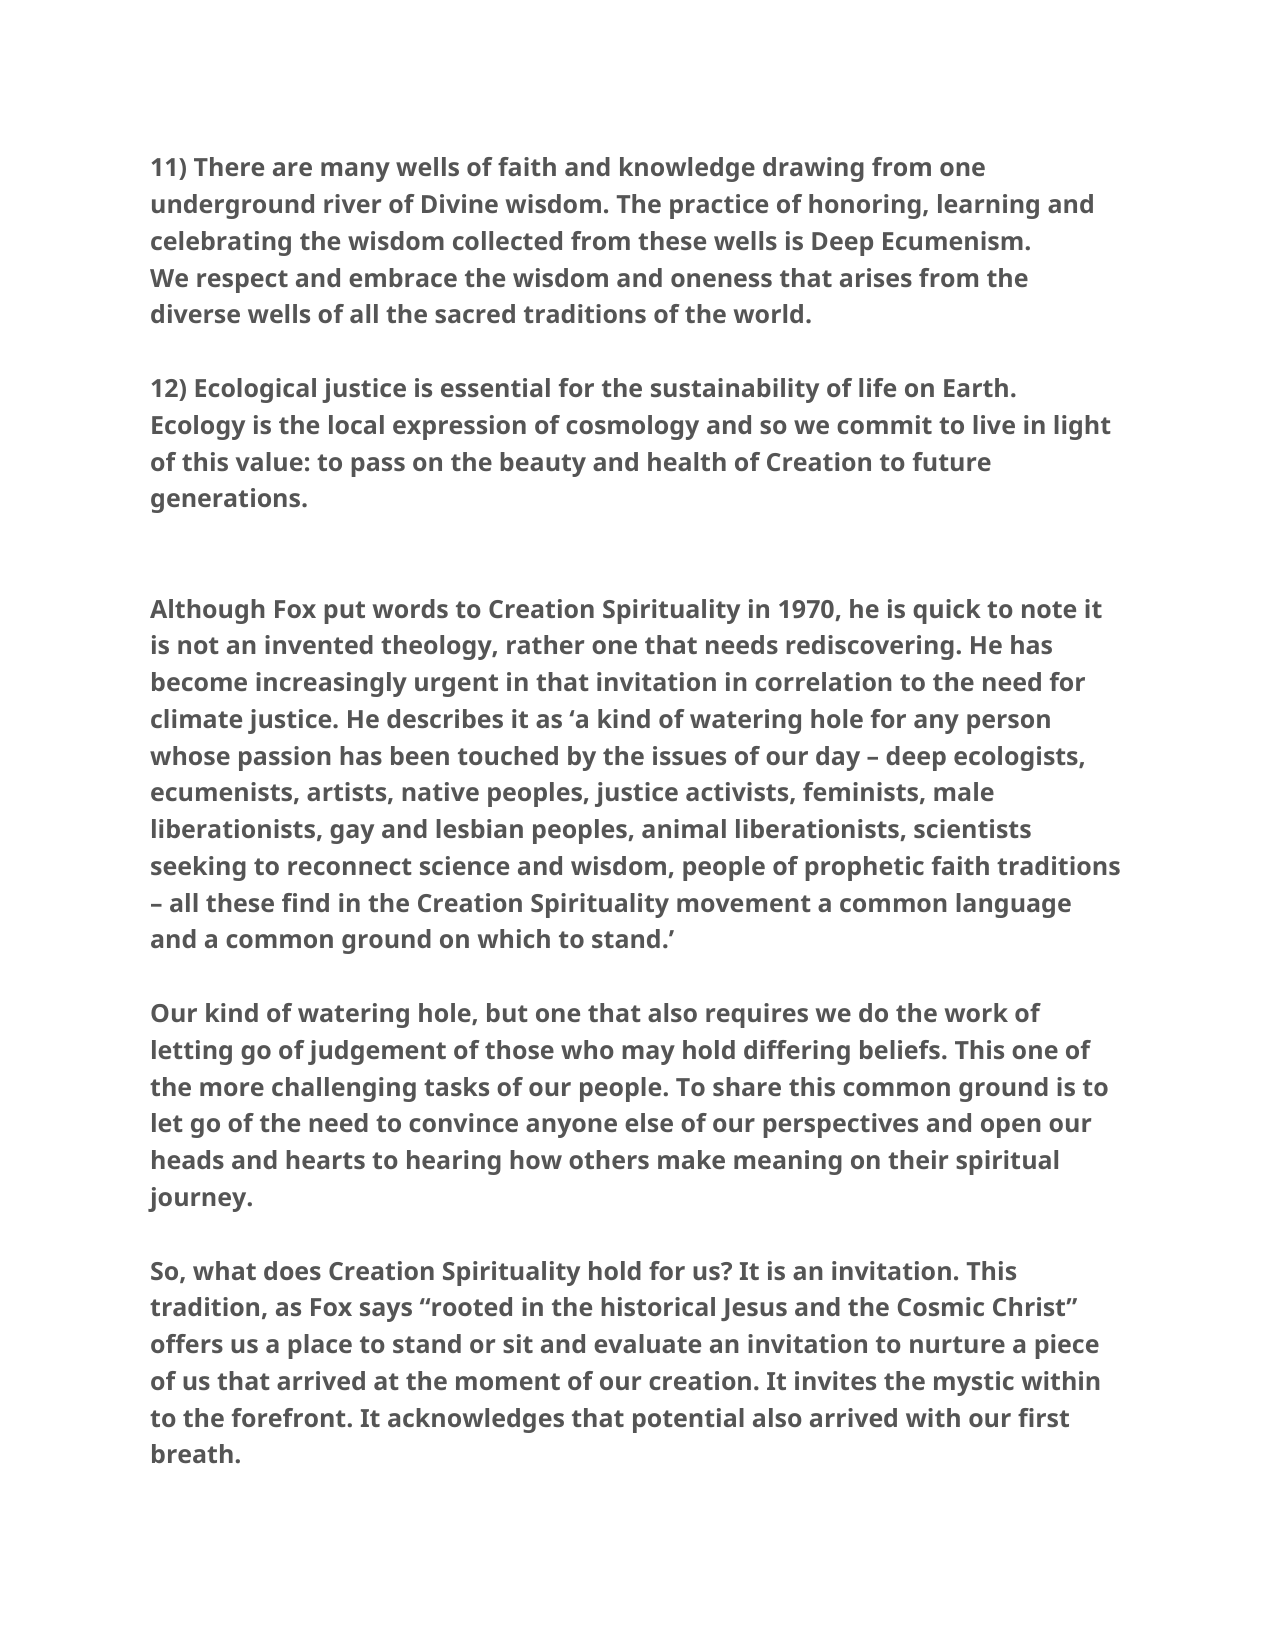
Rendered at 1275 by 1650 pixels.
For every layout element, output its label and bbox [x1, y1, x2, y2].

text [150, 150, 1125, 1471]
